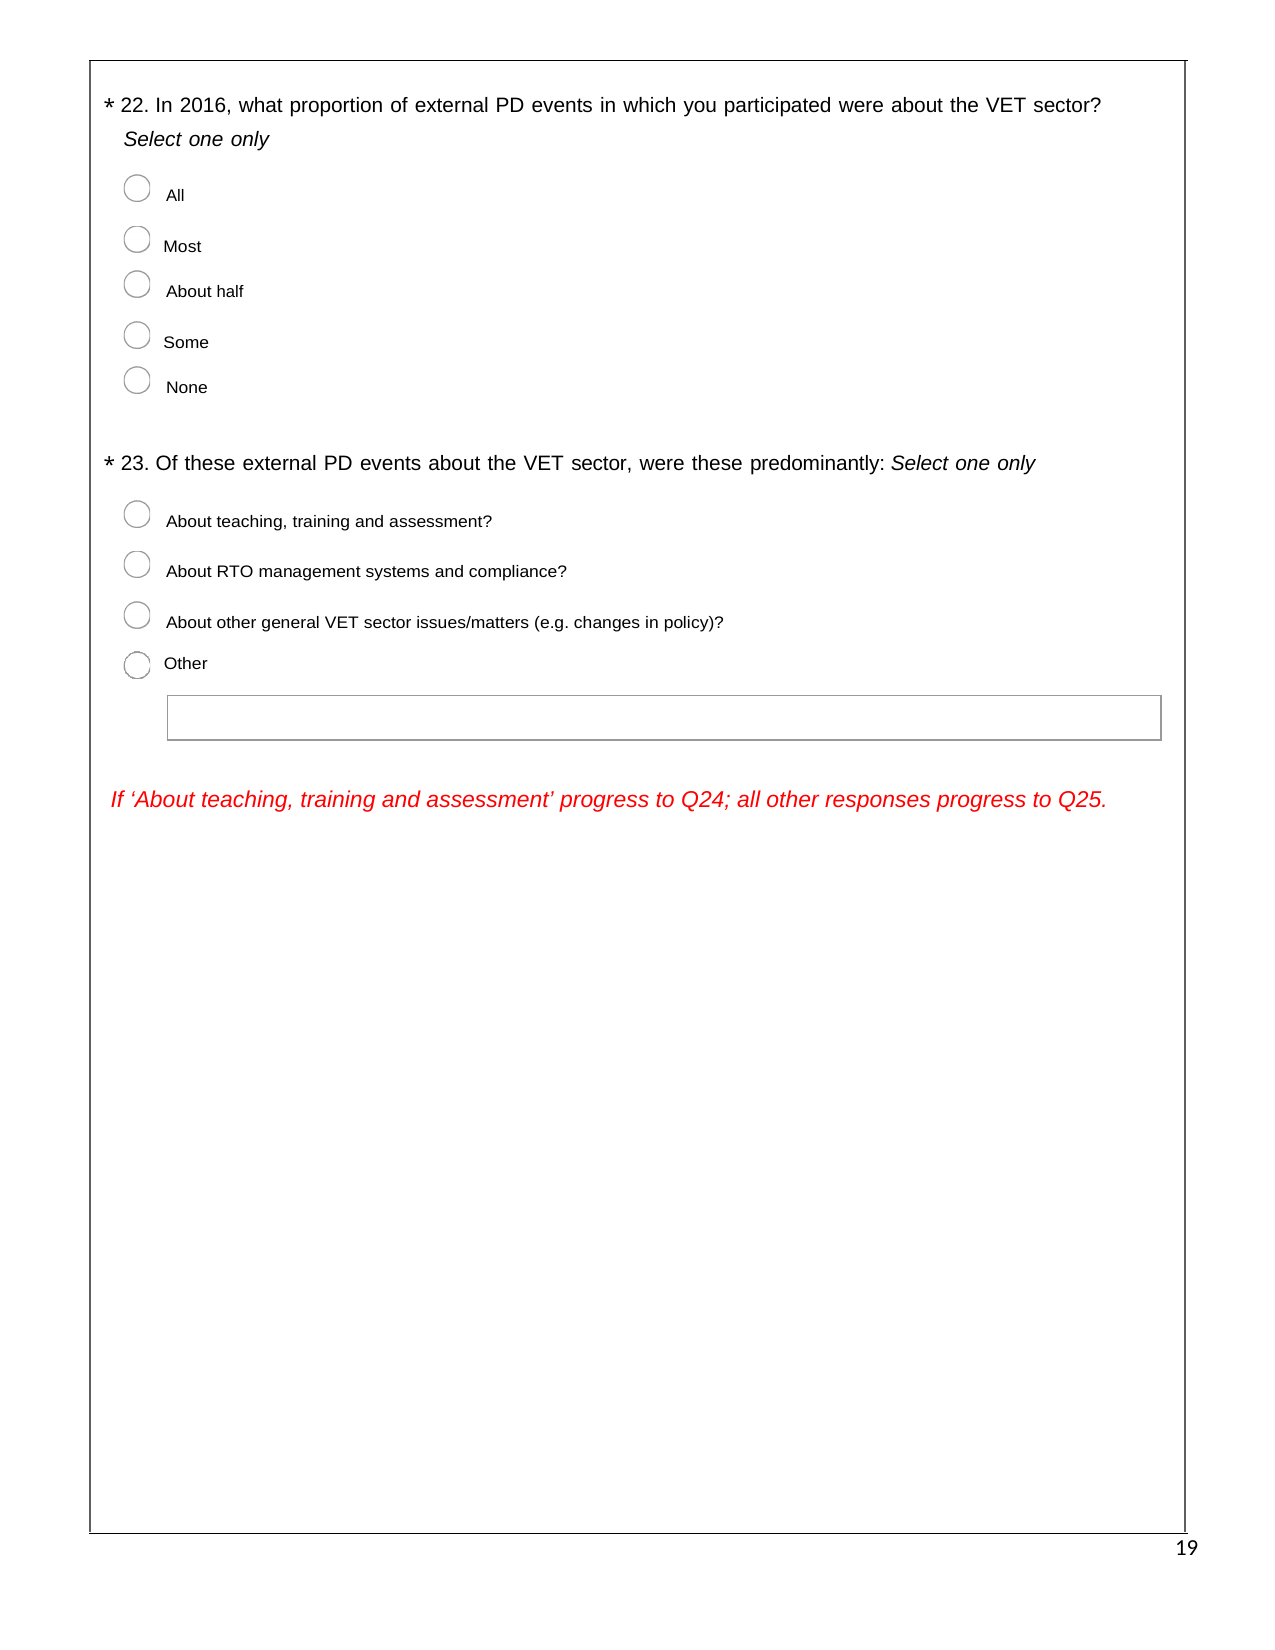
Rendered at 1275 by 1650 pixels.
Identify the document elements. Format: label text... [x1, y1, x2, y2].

picture [123, 174, 151, 202]
text Other [164, 653, 1198, 673]
picture [123, 321, 151, 349]
text * 22. In 2016, what proportion of external PD events in which you participated were about the VET sector? [103, 92, 1198, 120]
picture [123, 651, 151, 679]
text * 23. Of these external PD events about the VET sector, were these predominantly: Select one only [103, 450, 1198, 478]
picture [123, 601, 151, 629]
text All Most [123, 175, 202, 256]
picture [123, 226, 151, 253]
picture [123, 500, 151, 528]
picture [123, 551, 151, 578]
text If ‘About teaching, training and assessment’ progress to Q24; all other responses progress to Q25. [110, 786, 1139, 813]
picture [123, 366, 151, 394]
text Select one only [123, 127, 1198, 151]
text About RTO management systems and compliance? [123, 551, 1198, 581]
text None [123, 367, 1198, 397]
picture [123, 270, 151, 298]
text About other general VET sector issues/matters (e.g. changes in policy)? [123, 601, 1198, 632]
text About half Some [123, 271, 269, 352]
text About teaching, training and assessment? [123, 501, 1198, 531]
